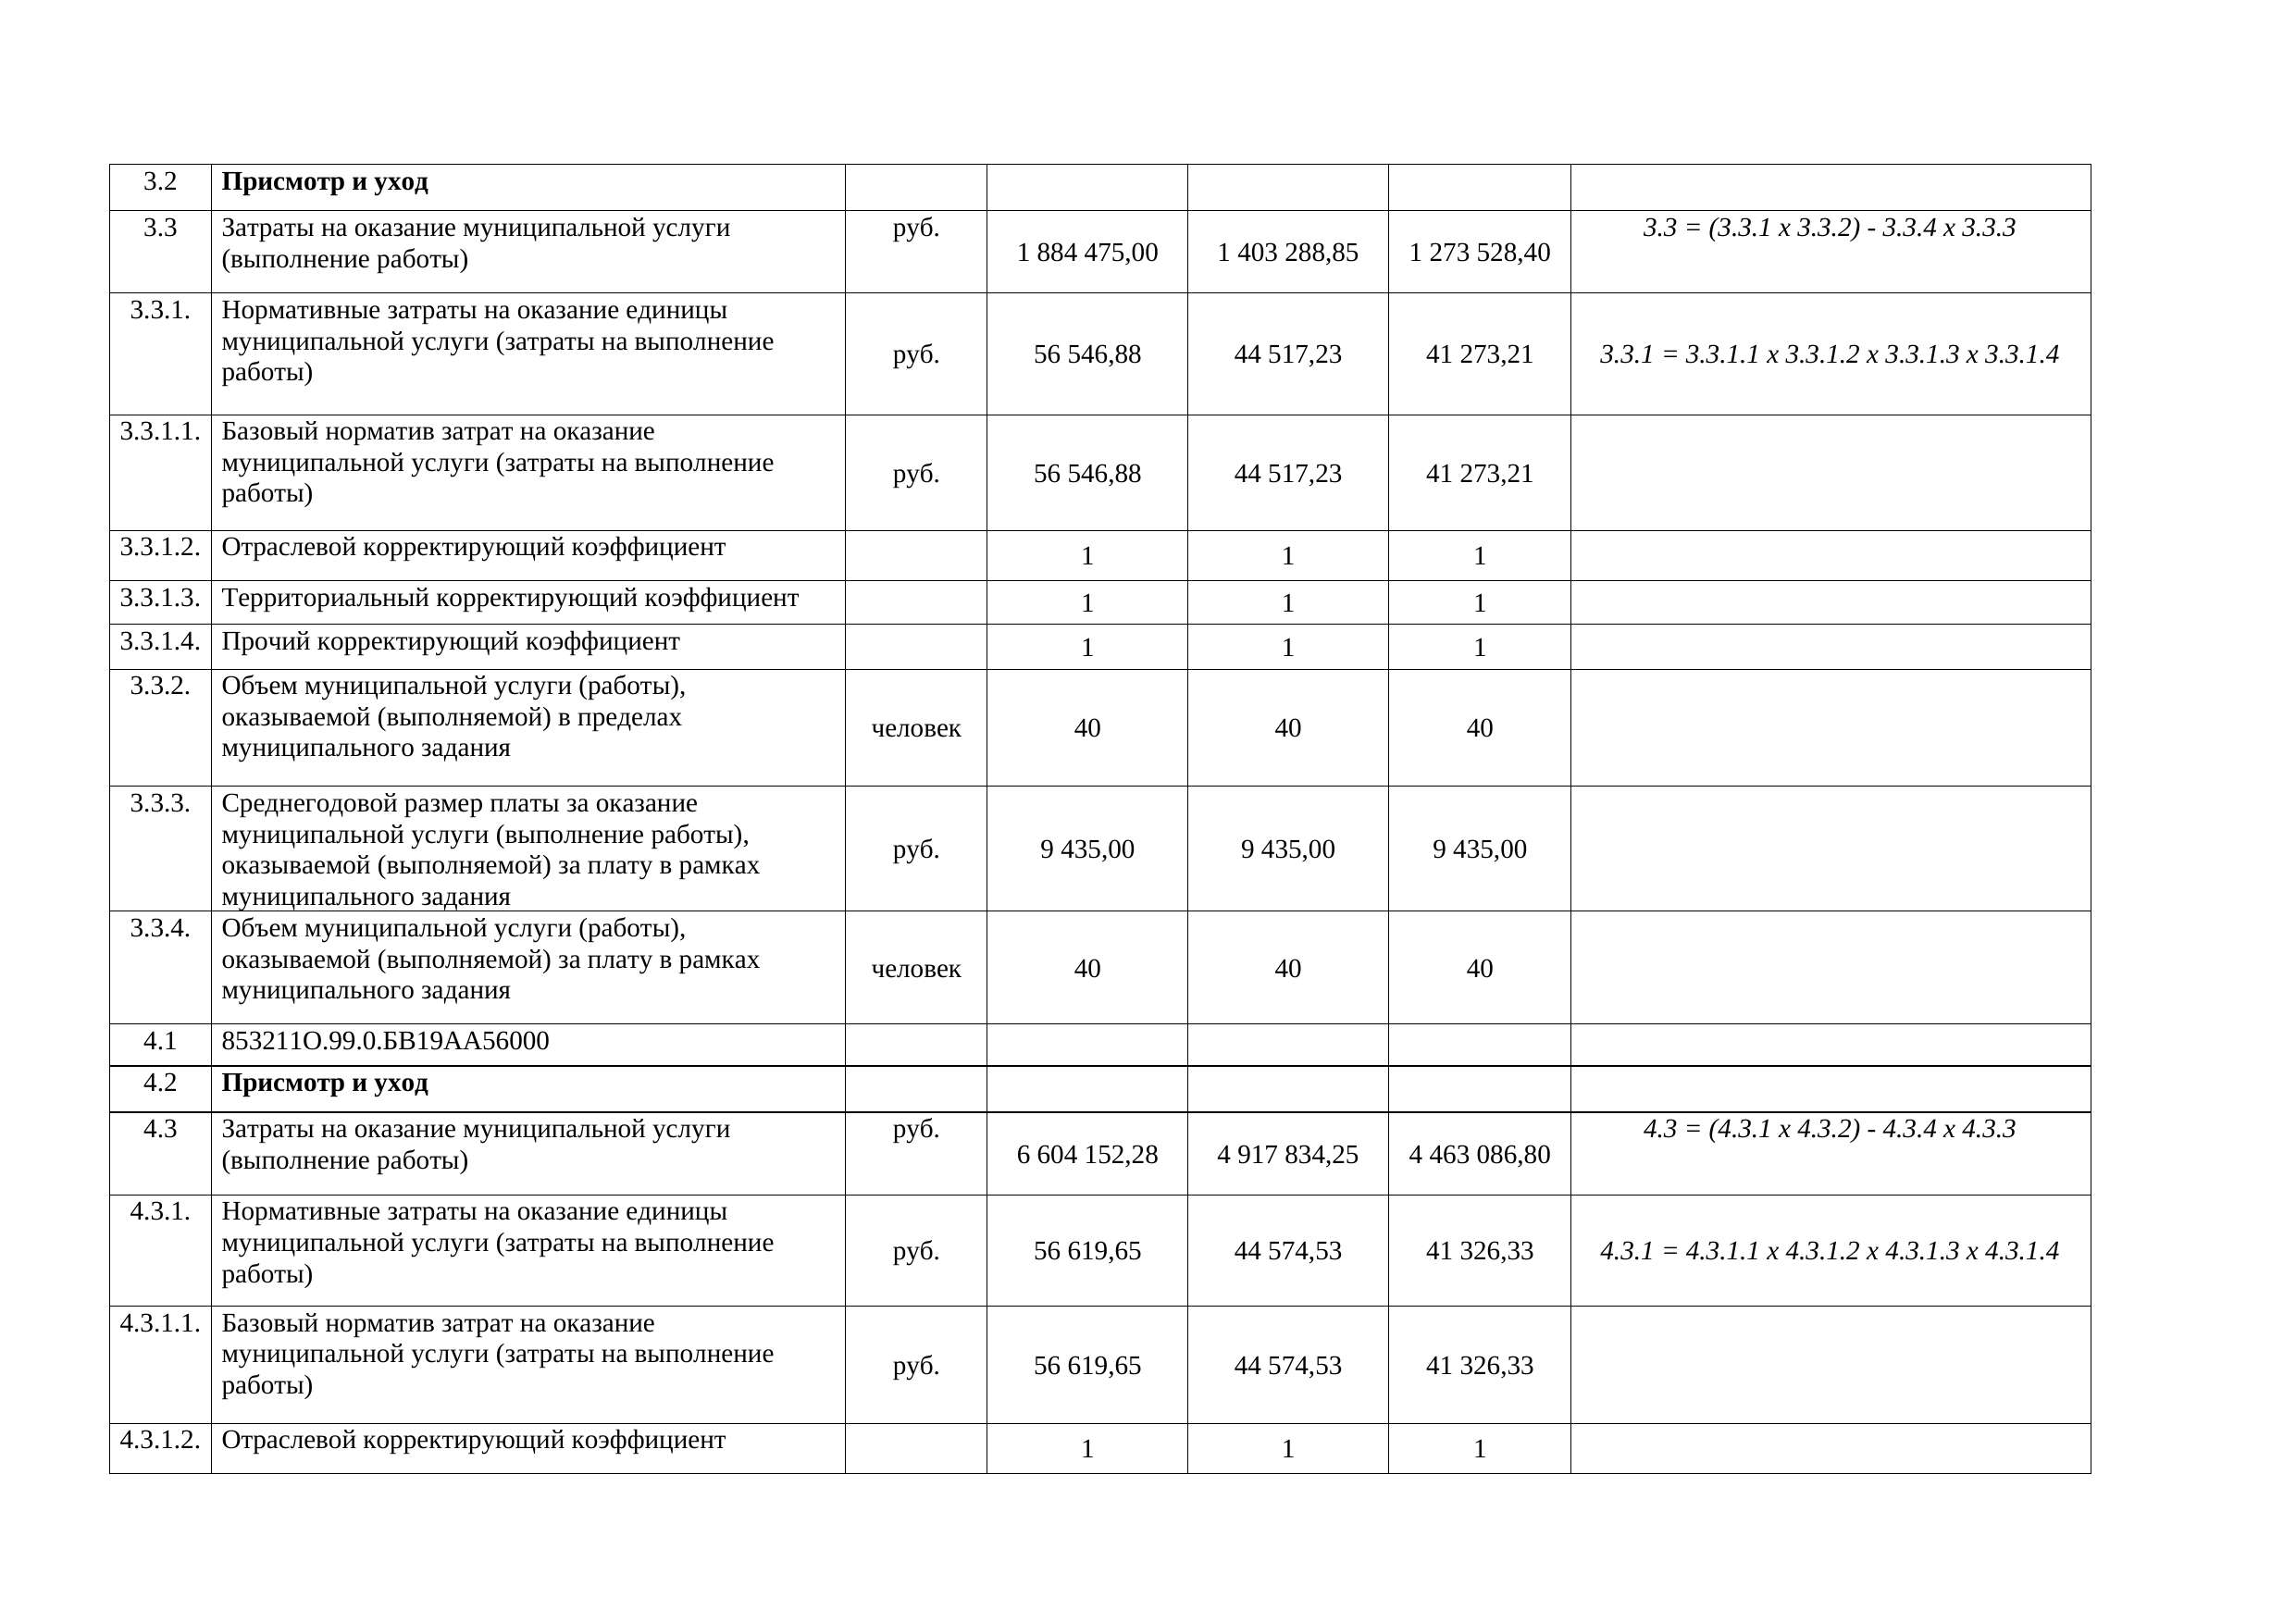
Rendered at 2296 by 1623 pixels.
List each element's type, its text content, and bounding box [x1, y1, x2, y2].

table_cell 44 517,23 [1188, 293, 1388, 414]
table_cell 4.3.1.1. [110, 1307, 211, 1422]
table_cell [1571, 1024, 2091, 1065]
table_cell [1571, 670, 2091, 786]
table_cell 41 273,21 [1389, 415, 1570, 529]
table_cell 3.3.2. [110, 670, 211, 786]
table_cell 4 463 086,80 [1389, 1113, 1570, 1195]
table_cell руб. [846, 1196, 987, 1306]
table_cell [846, 1067, 987, 1111]
table_cell Затраты на оказание муниципальной услуги (выполнение работы) [212, 211, 845, 292]
table_cell 3.3.1 = 3.3.1.1 x 3.3.1.2 x 3.3.1.3 x 3.3.1.4 [1571, 293, 2091, 414]
table_cell Базовый норматив затрат на оказание муниципальной услуги (затраты на выполнение работы) [212, 1307, 845, 1422]
table_cell 1 884 475,00 [987, 211, 1187, 292]
table_cell 9 435,00 [1188, 787, 1388, 911]
table_cell 41 273,21 [1389, 293, 1570, 414]
table_cell 1 [1188, 581, 1388, 624]
table_cell [1571, 531, 2091, 580]
table_cell Нормативные затраты на оказание единицы муниципальной услуги (затраты на выполнение работы) [212, 1196, 845, 1306]
table_cell 9 435,00 [987, 787, 1187, 911]
table_cell 1 403 288,85 [1188, 211, 1388, 292]
table_cell [846, 1424, 987, 1473]
table_cell руб. [846, 1113, 987, 1195]
table_cell 4.3 = (4.3.1 x 4.3.2) - 4.3.4 x 4.3.3 [1571, 1113, 2091, 1195]
table_cell 1 [987, 581, 1187, 624]
table_cell 1 [1188, 1424, 1388, 1473]
table_cell [1188, 165, 1388, 210]
table_cell [1389, 165, 1570, 210]
table_cell 1 [1389, 581, 1570, 624]
table_cell 1 [987, 1424, 1187, 1473]
table_cell [1389, 1024, 1570, 1065]
table_cell [1188, 1024, 1388, 1065]
table_cell 41 326,33 [1389, 1307, 1570, 1422]
table_cell руб. [846, 1307, 987, 1422]
table_cell руб. [846, 787, 987, 911]
table_cell 40 [1188, 670, 1388, 786]
table_cell Присмотр и уход [212, 1067, 845, 1111]
table_cell 3.3.1.3. [110, 581, 211, 624]
table_cell Затраты на оказание муниципальной услуги (выполнение работы) [212, 1113, 845, 1195]
table_cell 1 273 528,40 [1389, 211, 1570, 292]
table_cell [987, 1067, 1187, 1111]
table_cell 3.3.1.2. [110, 531, 211, 580]
table_cell 40 [1389, 670, 1570, 786]
table_cell 44 574,53 [1188, 1196, 1388, 1306]
table_cell 44 574,53 [1188, 1307, 1388, 1422]
table_cell человек [846, 670, 987, 786]
table_cell 1 [1389, 531, 1570, 580]
table_cell Нормативные затраты на оказание единицы муниципальной услуги (затраты на выполнение работы) [212, 293, 845, 414]
table_cell 56 546,88 [987, 293, 1187, 414]
table_cell 40 [1188, 911, 1388, 1023]
table_cell [987, 1024, 1187, 1065]
table_cell 853211О.99.0.БВ19АА56000 [212, 1024, 845, 1065]
table_cell 4 917 834,25 [1188, 1113, 1388, 1195]
table_cell 56 619,65 [987, 1196, 1187, 1306]
table_cell 4.3 [110, 1113, 211, 1195]
table_cell [846, 625, 987, 668]
table_cell 3.2 [110, 165, 211, 210]
table_cell 1 [987, 625, 1187, 668]
table_cell 40 [987, 670, 1187, 786]
table_cell 56 546,88 [987, 415, 1187, 529]
table_cell 3.3.1. [110, 293, 211, 414]
table_cell 3.3 [110, 211, 211, 292]
table_cell 4.1 [110, 1024, 211, 1065]
table_cell 1 [987, 531, 1187, 580]
table_cell 1 [1188, 625, 1388, 668]
table_cell руб. [846, 415, 987, 529]
table_cell [1571, 165, 2091, 210]
table_cell 1 [1188, 531, 1388, 580]
table_cell Отраслевой корректирующий коэффициент [212, 1424, 845, 1473]
table_cell Среднегодовой размер платы за оказание муниципальной услуги (выполнение работы), оказываемой (выполняемой) за плату в рамках муниципального задания [212, 787, 845, 911]
table_cell 44 517,23 [1188, 415, 1388, 529]
table_cell [1571, 911, 2091, 1023]
table_cell [846, 581, 987, 624]
table_cell 41 326,33 [1389, 1196, 1570, 1306]
table_cell человек [846, 911, 987, 1023]
table_cell Объем муниципальной услуги (работы), оказываемой (выполняемой) за плату в рамках муниципального задания [212, 911, 845, 1023]
table_cell [1571, 1307, 2091, 1422]
table_cell 6 604 152,28 [987, 1113, 1187, 1195]
table_cell [1571, 1424, 2091, 1473]
table_cell Присмотр и уход [212, 165, 845, 210]
table_cell 40 [1389, 911, 1570, 1023]
table_cell руб. [846, 211, 987, 292]
table_cell 56 619,65 [987, 1307, 1187, 1422]
table_cell [1571, 625, 2091, 668]
table_cell Территориальный корректирующий коэффициент [212, 581, 845, 624]
table_cell 4.3.1.2. [110, 1424, 211, 1473]
table_cell 3.3 = (3.3.1 x 3.3.2) - 3.3.4 x 3.3.3 [1571, 211, 2091, 292]
table_cell [1571, 787, 2091, 911]
table_cell [1571, 581, 2091, 624]
table_cell [1571, 1067, 2091, 1111]
table_cell 40 [987, 911, 1187, 1023]
table_cell 3.3.4. [110, 911, 211, 1023]
table_cell [846, 1024, 987, 1065]
table_cell 3.3.3. [110, 787, 211, 911]
table_cell 4.2 [110, 1067, 211, 1111]
table_cell [846, 165, 987, 210]
table_cell Отраслевой корректирующий коэффициент [212, 531, 845, 580]
table_cell 1 [1389, 625, 1570, 668]
table_cell Объем муниципальной услуги (работы), оказываемой (выполняемой) в пределах муниципального задания [212, 670, 845, 786]
table_cell 9 435,00 [1389, 787, 1570, 911]
table_cell 1 [1389, 1424, 1570, 1473]
table_cell Базовый норматив затрат на оказание муниципальной услуги (затраты на выполнение работы) [212, 415, 845, 529]
table_cell 4.3.1 = 4.3.1.1 x 4.3.1.2 x 4.3.1.3 x 4.3.1.4 [1571, 1196, 2091, 1306]
table_cell 3.3.1.4. [110, 625, 211, 668]
table_cell [1389, 1067, 1570, 1111]
table_cell 3.3.1.1. [110, 415, 211, 529]
table_cell [987, 165, 1187, 210]
table_cell Прочий корректирующий коэффициент [212, 625, 845, 668]
table_cell 4.3.1. [110, 1196, 211, 1306]
table_cell [1571, 415, 2091, 529]
table_cell [846, 531, 987, 580]
table_cell [1188, 1067, 1388, 1111]
table_cell руб. [846, 293, 987, 414]
